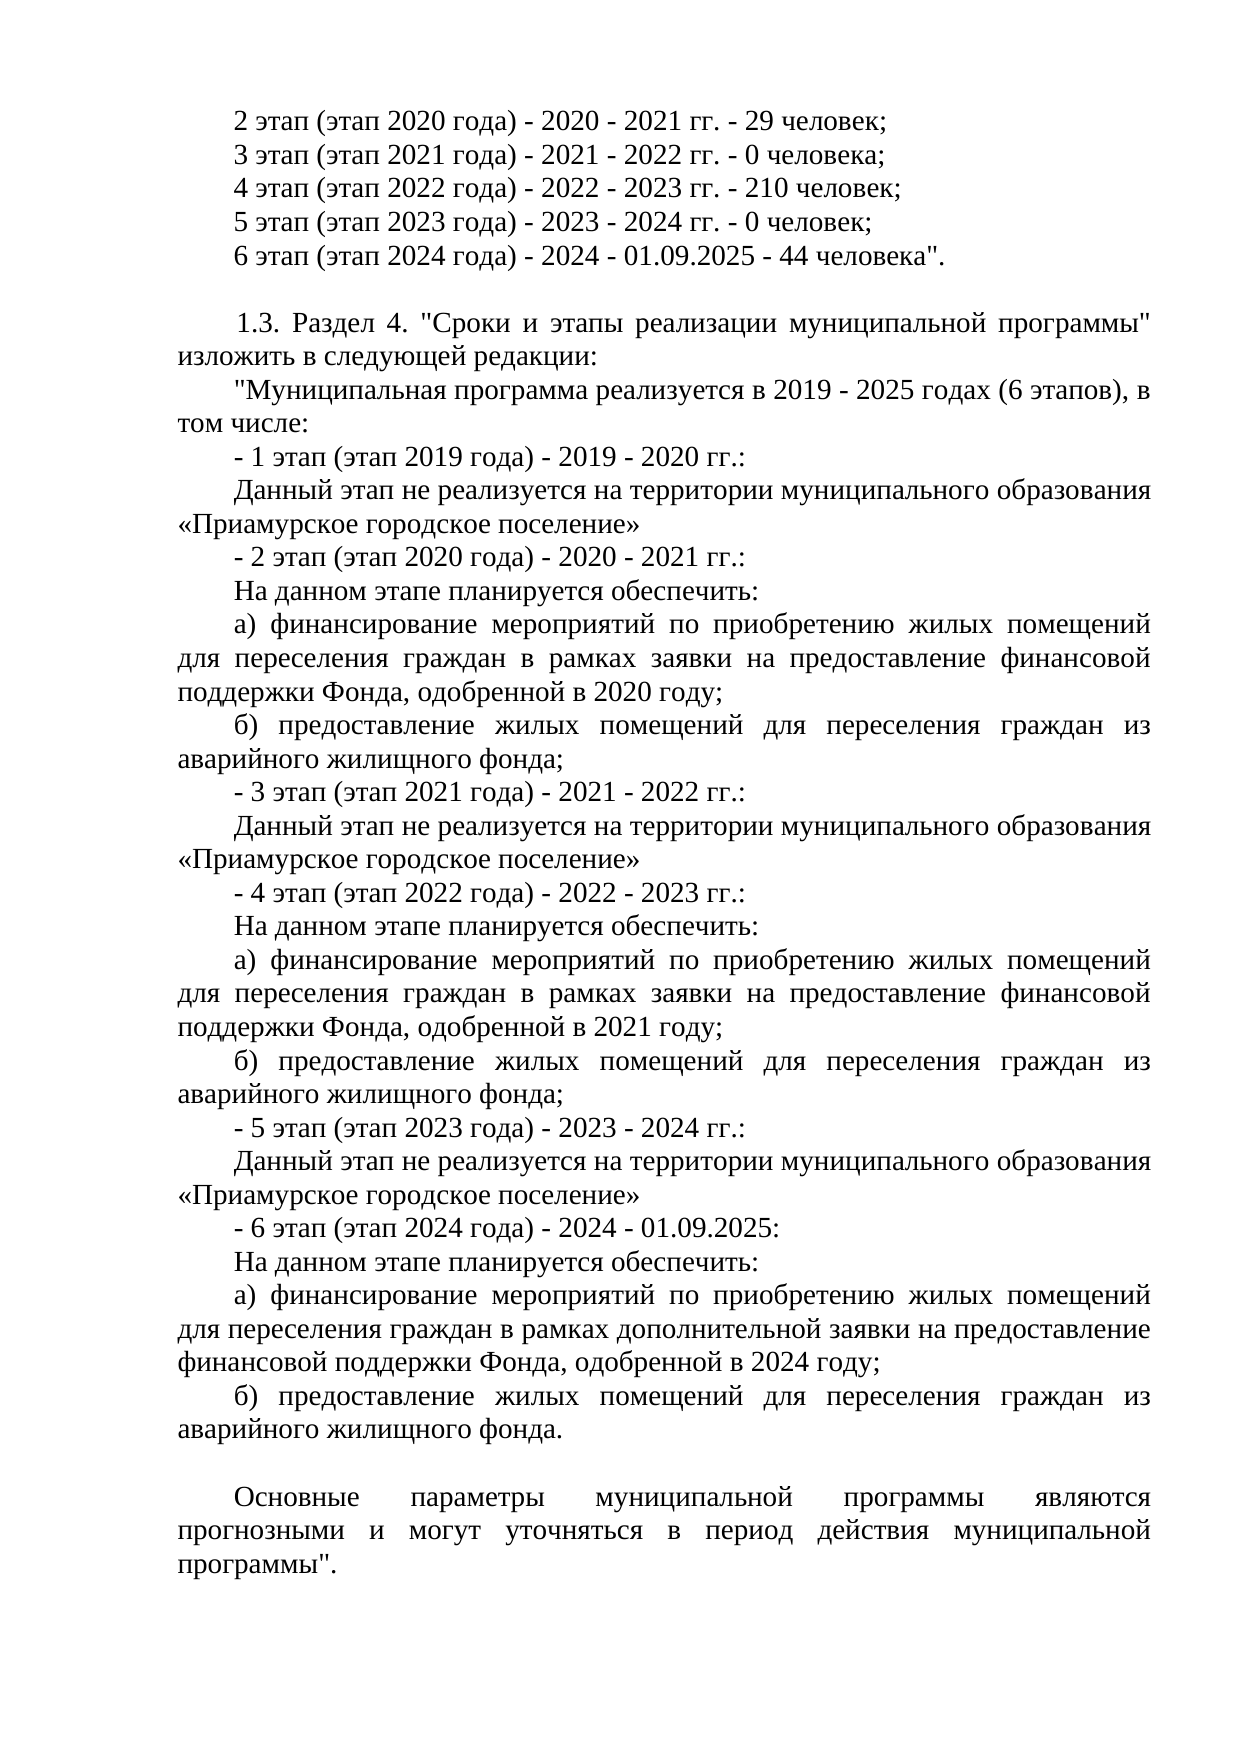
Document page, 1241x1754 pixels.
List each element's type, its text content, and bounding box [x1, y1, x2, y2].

text На данном этапе планируется обеспечить: [177, 573, 1152, 607]
text - 6 этап (этап 2024 года) - 2024 - 01.09.2025: [177, 1210, 1152, 1244]
text а) финансирование мероприятий по приобретению жилых помещений для переселения граждан в рамках заявки на предоставление финансовой поддержки Фонда, одобренной в 2020 году; [177, 607, 1152, 707]
text б) предоставление жилых помещений для переселения граждан из аварийного жилищного фонда. [177, 1378, 1152, 1445]
text 4 этап (этап 2022 года) - 2022 - 2023 гг. - 210 человек; [177, 171, 1152, 204]
text - 5 этап (этап 2023 года) - 2023 - 2024 гг.: [177, 1110, 1152, 1143]
text - 2 этап (этап 2020 года) - 2020 - 2021 гг.: [177, 539, 1152, 573]
title 1.3. Раздел 4. "Сроки и этапы реализации муниципальной программы" изложить в следующей редакции: [177, 305, 1152, 372]
text 3 этап (этап 2021 года) - 2021 - 2022 гг. - 0 человека; [177, 137, 1152, 171]
text б) предоставление жилых помещений для переселения граждан из аварийного жилищного фонда; [177, 1043, 1152, 1110]
text а) финансирование мероприятий по приобретению жилых помещений для переселения граждан в рамках заявки на предоставление финансовой поддержки Фонда, одобренной в 2021 году; [177, 942, 1152, 1043]
text Данный этап не реализуется на территории муниципального образования «Приамурское городское поселение» [177, 472, 1152, 539]
text а) финансирование мероприятий по приобретению жилых помещений для переселения граждан в рамках дополнительной заявки на предоставление финансовой поддержки Фонда, одобренной в 2024 году; [177, 1277, 1152, 1378]
text "Муниципальная программа реализуется в 2019 - 2025 годах (6 этапов), в том числе: [177, 372, 1152, 439]
text - 1 этап (этап 2019 года) - 2019 - 2020 гг.: [177, 439, 1152, 472]
text 5 этап (этап 2023 года) - 2023 - 2024 гг. - 0 человек; [177, 204, 1152, 238]
text Данный этап не реализуется на территории муниципального образования «Приамурское городское поселение» [177, 808, 1152, 875]
text На данном этапе планируется обеспечить: [177, 1244, 1152, 1277]
text - 3 этап (этап 2021 года) - 2021 - 2022 гг.: [177, 774, 1152, 808]
text б) предоставление жилых помещений для переселения граждан из аварийного жилищного фонда; [177, 707, 1152, 774]
text Данный этап не реализуется на территории муниципального образования «Приамурское городское поселение» [177, 1143, 1152, 1210]
text - 4 этап (этап 2022 года) - 2022 - 2023 гг.: [177, 875, 1152, 908]
text 2 этап (этап 2020 года) - 2020 - 2021 гг. - 29 человек; [177, 103, 1152, 137]
text 6 этап (этап 2024 года) - 2024 - 01.09.2025 - 44 человека". [177, 238, 1152, 271]
text На данном этапе планируется обеспечить: [177, 908, 1152, 942]
text Основные параметры муниципальной программы являются прогнозными и могут уточняться в период действия муниципальной программы". [177, 1479, 1152, 1579]
